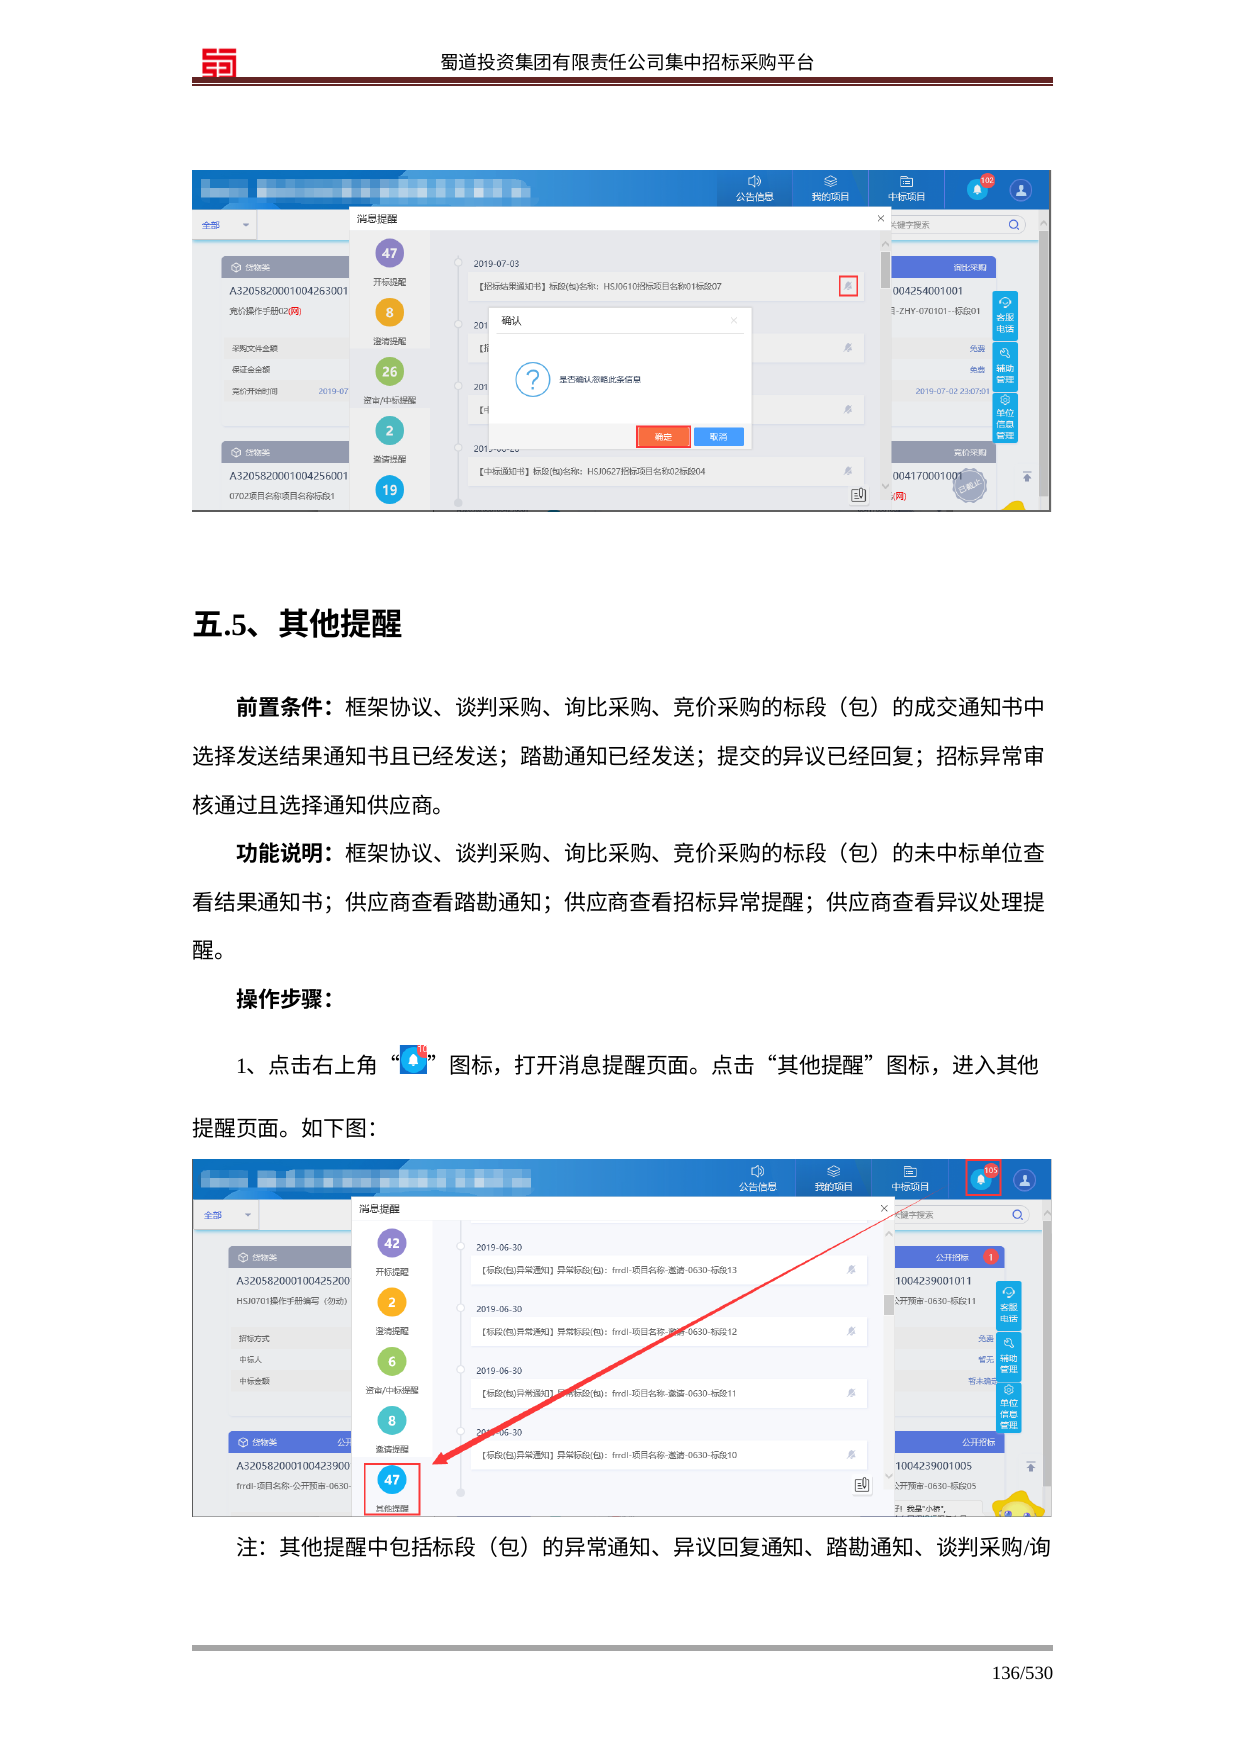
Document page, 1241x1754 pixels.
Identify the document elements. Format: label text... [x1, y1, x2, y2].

text 功能说明：框架协议、谈判采购、询比采购、竞价采购的标段（包）的未中标单位查看结果通知书；供应商查看踏勘通知；供应商查看招标异常提醒；供应商查看异议处理提醒。 [192, 836, 1053, 966]
picture [192, 170, 1052, 512]
text 1、点击右上角“”图标，打开消息提醒页面。点击“其他提醒”图标，进入其他提醒页面。如下图： [192, 1030, 1053, 1143]
text 前置条件：框架协议、谈判采购、询比采购、竞价采购的标段（包）的成交通知书中选择发送结果通知书且已经发送；踏勘通知已经发送；提交的异议已经回复；招标异常审核通过且选择通知供应商。 [192, 690, 1053, 820]
picture [200, 47, 238, 77]
subtitle 其他提醒 [192, 590, 1053, 655]
picture [417, 1066, 427, 1074]
picture [399, 1045, 427, 1074]
picture [409, 1055, 417, 1065]
text 操作步骤： [192, 981, 1053, 1014]
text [192, 1529, 1053, 1562]
picture [192, 1159, 1052, 1517]
